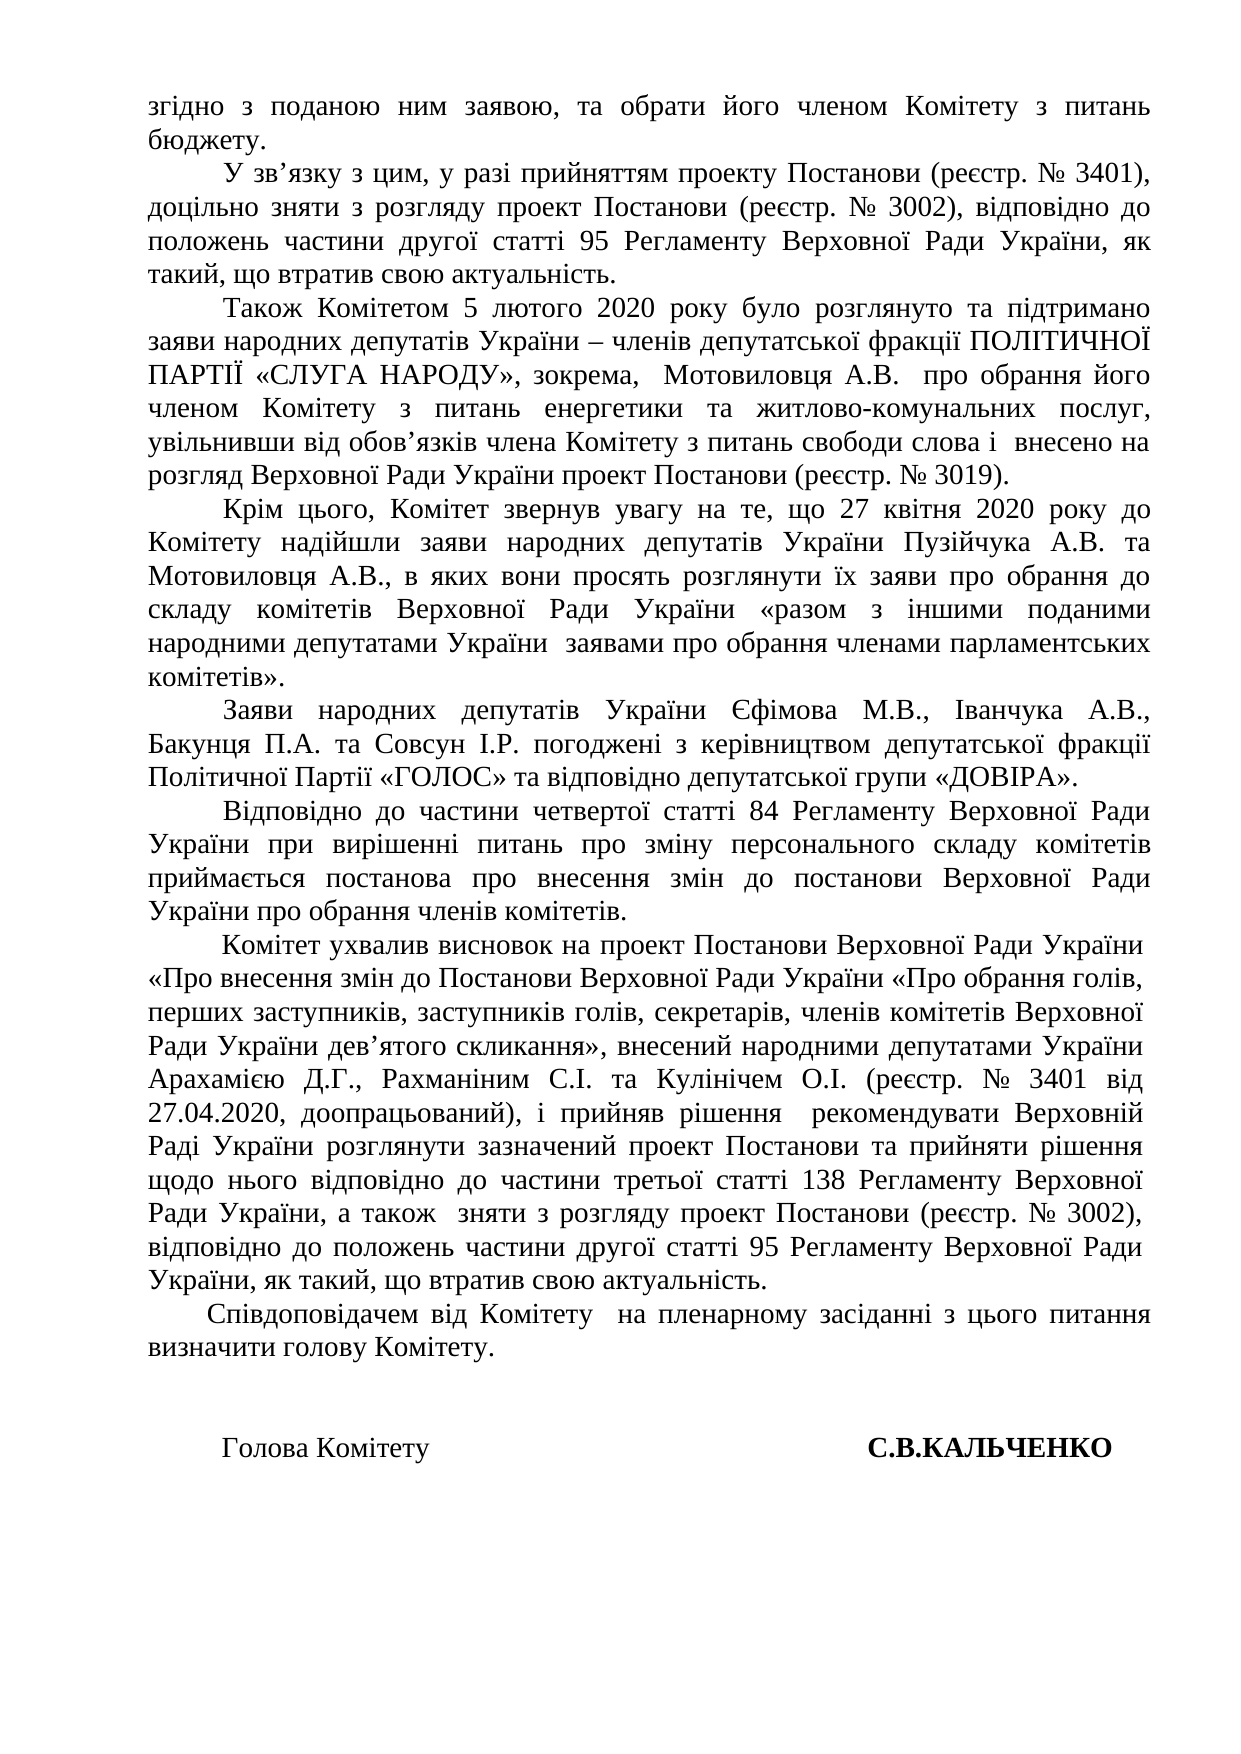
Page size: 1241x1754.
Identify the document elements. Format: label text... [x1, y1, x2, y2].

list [148, 88, 1152, 156]
list Заяви народних депутатів України Єфімова М.В., Іванчука А.В., Бакунця П.А. та Совсун І.Р. погоджені з керівництвом депутатської фракції Політичної Партії «ГОЛОС» та відповідно депутатської групи «Довіра». [148, 692, 1152, 793]
list Також Комітетом 5 лютого 2020 року було розглянуто та підтримано заяви народних депутатів України – членів депутатської фракції ПОЛІТИЧНОЇ ПАРТІЇ «СЛУГА НАРОДУ», зокрема, Мотовиловця А.В. про обрання його членом Комітету з питань енергетики та житлово-комунальних послуг, увільнивши від обов’язків члена Комітету з питань свободи слова і внесено на розгляд Верховної Ради України проект Постанови (реєстр. № 3019). [148, 290, 1152, 491]
list Відповідно до частини четвертої статті 84 Регламенту Верховної Ради України при вирішенні питань про зміну персонального складу комітетів приймається постанова про внесення змін до постанови Верховної Ради України про обрання членів комітетів. [148, 793, 1152, 927]
text Комітет ухвалив висновок на проект Постанови Верховної Ради України «Про внесення змін до Постанови Верховної Ради України «Про обрання голів, перших заступників, заступників голів, секретарів, членів комітетів Верховної Ради України дев’ятого скликання», внесений народними депутатами України Арахамією Д.Г., Рахманіним С.І. та Кулінічем О.І. (реєстр. № 3401 від 27.04.2020, доопрацьований), і прийняв рішення рекомендувати Верховній Раді України розглянути зазначений проект Постанови та прийняти рішення щодо нього відповідно до частини третьої статті 138 Регламенту Верховної Ради України, а також зняти з розгляду проект Постанови (реєстр. № 3002), відповідно до положень частини другої статті 95 Регламенту Верховної Ради України, як такий, що втратив свою актуальність. [148, 927, 1144, 1296]
list У зв’язку з цим, у разі прийняттям проекту Постанови (реєстр. № 3401), доцільно зняти з розгляду проект Постанови (реєстр. № 3002), відповідно до положень частини другої статті 95 Регламенту Верховної Ради України, як такий, що втратив свою актуальність. [148, 156, 1152, 290]
text Співдоповідачем від Комітету на пленарному засіданні з цього питання визначити голову Комітету. [148, 1296, 1152, 1363]
list Крім цього, Комітет звернув увагу на те, що 27 квітня 2020 року до Комітету надійшли заяви народних депутатів України Пузійчука А.В. та Мотовиловця А.В., в яких вони просять розглянути їх заяви про обрання до складу комітетів Верховної Ради України «разом з іншими поданими народними депутатами України заявами про обрання членами парламентських комітетів». [148, 491, 1152, 692]
text Голова Комітету С.В.КАЛЬЧЕНКО [148, 1430, 1152, 1464]
